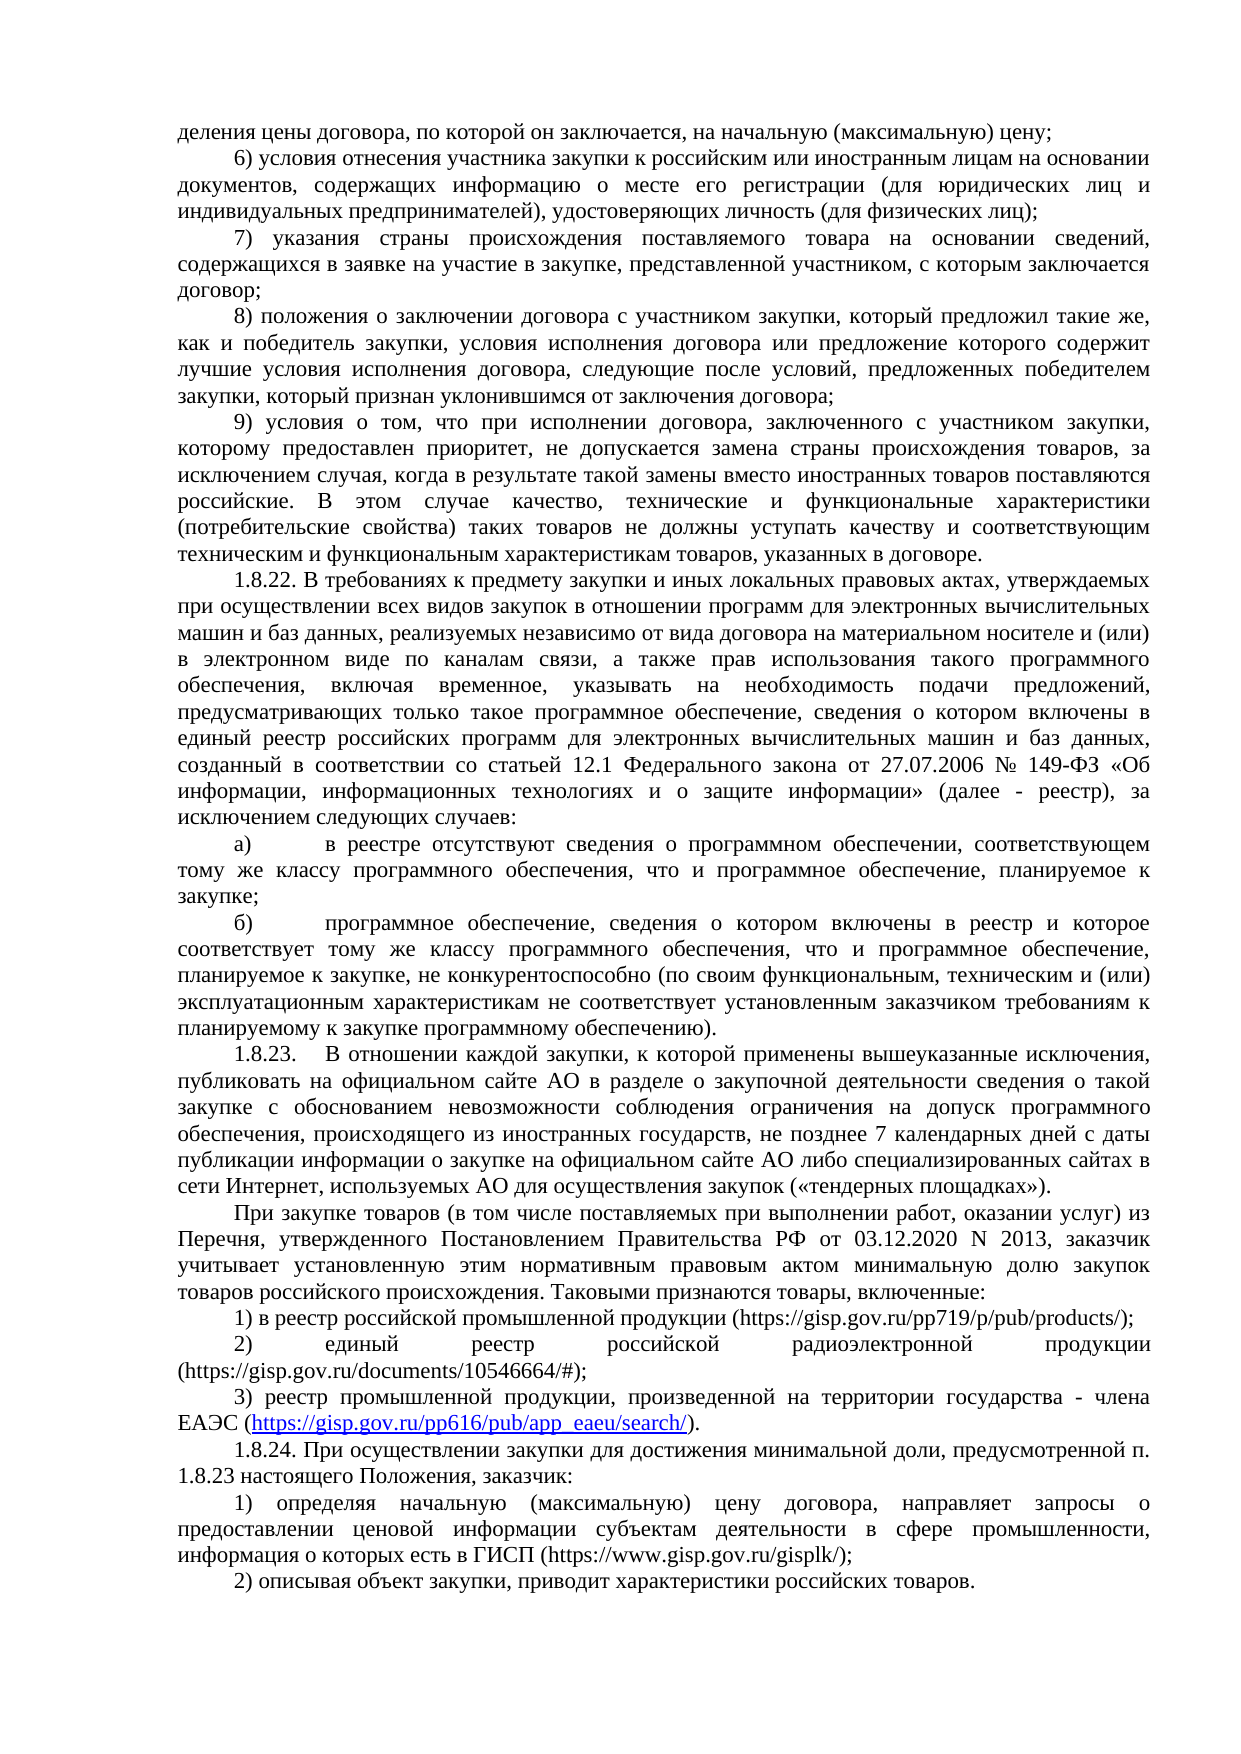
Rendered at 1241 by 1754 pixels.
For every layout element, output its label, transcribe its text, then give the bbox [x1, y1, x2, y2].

text 2) описывая объект закупки, приводит характеристики российских товаров. [177, 1568, 1152, 1594]
text 8) положения о заключении договора с участником закупки, который предложил такие же, как и победитель закупки, условия исполнения договора или предложение которого содержит лучшие условия исполнения договора, следующие после условий, предложенных победителем закупки, который признан уклонившимся от заключения договора; [177, 303, 1152, 408]
text 1.8.23. В отношении каждой закупки, к которой применены вышеуказанные исключения, публиковать на официальном сайте АО в разделе о закупочной деятельности сведения о такой закупке с обоснованием невозможности соблюдения ограничения на допуск программного обеспечения, происходящего из иностранных государств, не позднее 7 календарных дней с даты публикации информации о закупке на официальном сайте АО либо специализированных сайтах в сети Интернет, используемых АО для осуществления закупок («тендерных площадках»). [177, 1041, 1152, 1199]
text 1.8.22. В требованиях к предмету закупки и иных локальных правовых актах, утверждаемых при осуществлении всех видов закупок в отношении программ для электронных вычислительных машин и баз данных, реализуемых независимо от вида договора на материальном носителе и (или) в электронном виде по каналам связи, а также прав использования такого программного обеспечения, включая временное, указывать на необходимость подачи предложений, предусматривающих только такое программное обеспечение, сведения о котором включены в единый реестр российских программ для электронных вычислительных машин и баз данных, созданный в соответствии со статьей 12.1 Федерального закона от 27.07.2006 № 149-ФЗ «Об информации, информационных технологиях и о защите информации» (далее - реестр), за исключением следующих случаев: [177, 566, 1152, 830]
text 3) реестр промышленной продукции, произведенной на территории государства - члена ЕАЭС (https://gisp.gov.ru/pp616/pub/app_eaeu/search/). [177, 1383, 1152, 1436]
text 7) указания страны происхождения поставляемого товара на основании сведений, содержащихся в заявке на участие в закупке, представленной участником, с которым заключается договор; [177, 223, 1152, 303]
text 1) в реестр российской промышленной продукции (https://gisp.gov.ru/pp719/p/pub/products/); [177, 1304, 1152, 1330]
text 9) условия о том, что при исполнении договора, заключенного с участником закупки, которому предоставлен приоритет, не допускается замена страны происхождения товаров, за исключением случая, когда в результате такой замены вместо иностранных товаров поставляются российские. В этом случае качество, технические и функциональные характеристики (потребительские свойства) таких товаров не должны уступать качеству и соответствующим техническим и функциональным характеристикам товаров, указанных в договоре. [177, 408, 1152, 566]
text б) программное обеспечение, сведения о котором включены в реестр и которое соответствует тому же классу программного обеспечения, что и программное обеспечение, планируемое к закупке, не конкурентоспособно (по своим функциональным, техническим и (или) эксплуатационным характеристикам не соответствует установленным заказчиком требованиям к планируемому к закупке программному обеспечению). [177, 909, 1152, 1041]
text а) в реестре отсутствуют сведения о программном обеспечении, соответствующем тому же классу программного обеспечения, что и программное обеспечение, планируемое к закупке; [177, 830, 1152, 909]
text 2) единый реестр российской радиоэлектронной продукции (https://gisp.gov.ru/documents/10546664/#); [177, 1330, 1152, 1383]
text При закупке товаров (в том числе поставляемых при выполнении работ, оказании услуг) из Перечня, утвержденного Постановлением Правительства РФ от 03.12.2020 N 2013, заказчик учитывает установленную этим нормативным правовым актом минимальную долю закупок товаров российского происхождения. Таковыми признаются товары, включенные: [177, 1199, 1152, 1304]
text 6) условия отнесения участника закупки к российским или иностранным лицам на основании документов, содержащих информацию о месте его регистрации (для юридических лиц и индивидуальных предпринимателей), удостоверяющих личность (для физических лиц); [177, 144, 1152, 223]
text 1) определяя начальную (максимальную) цену договора, направляет запросы о предоставлении ценовой информации субъектам деятельности в сфере промышленности, информация о которых есть в ГИСП (https://www.gisp.gov.ru/gisplk/); [177, 1488, 1152, 1568]
text 1.8.24. При осуществлении закупки для достижения минимальной доли, предусмотренной п. 1.8.23 настоящего Положения, заказчик: [177, 1436, 1152, 1488]
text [177, 118, 1152, 144]
